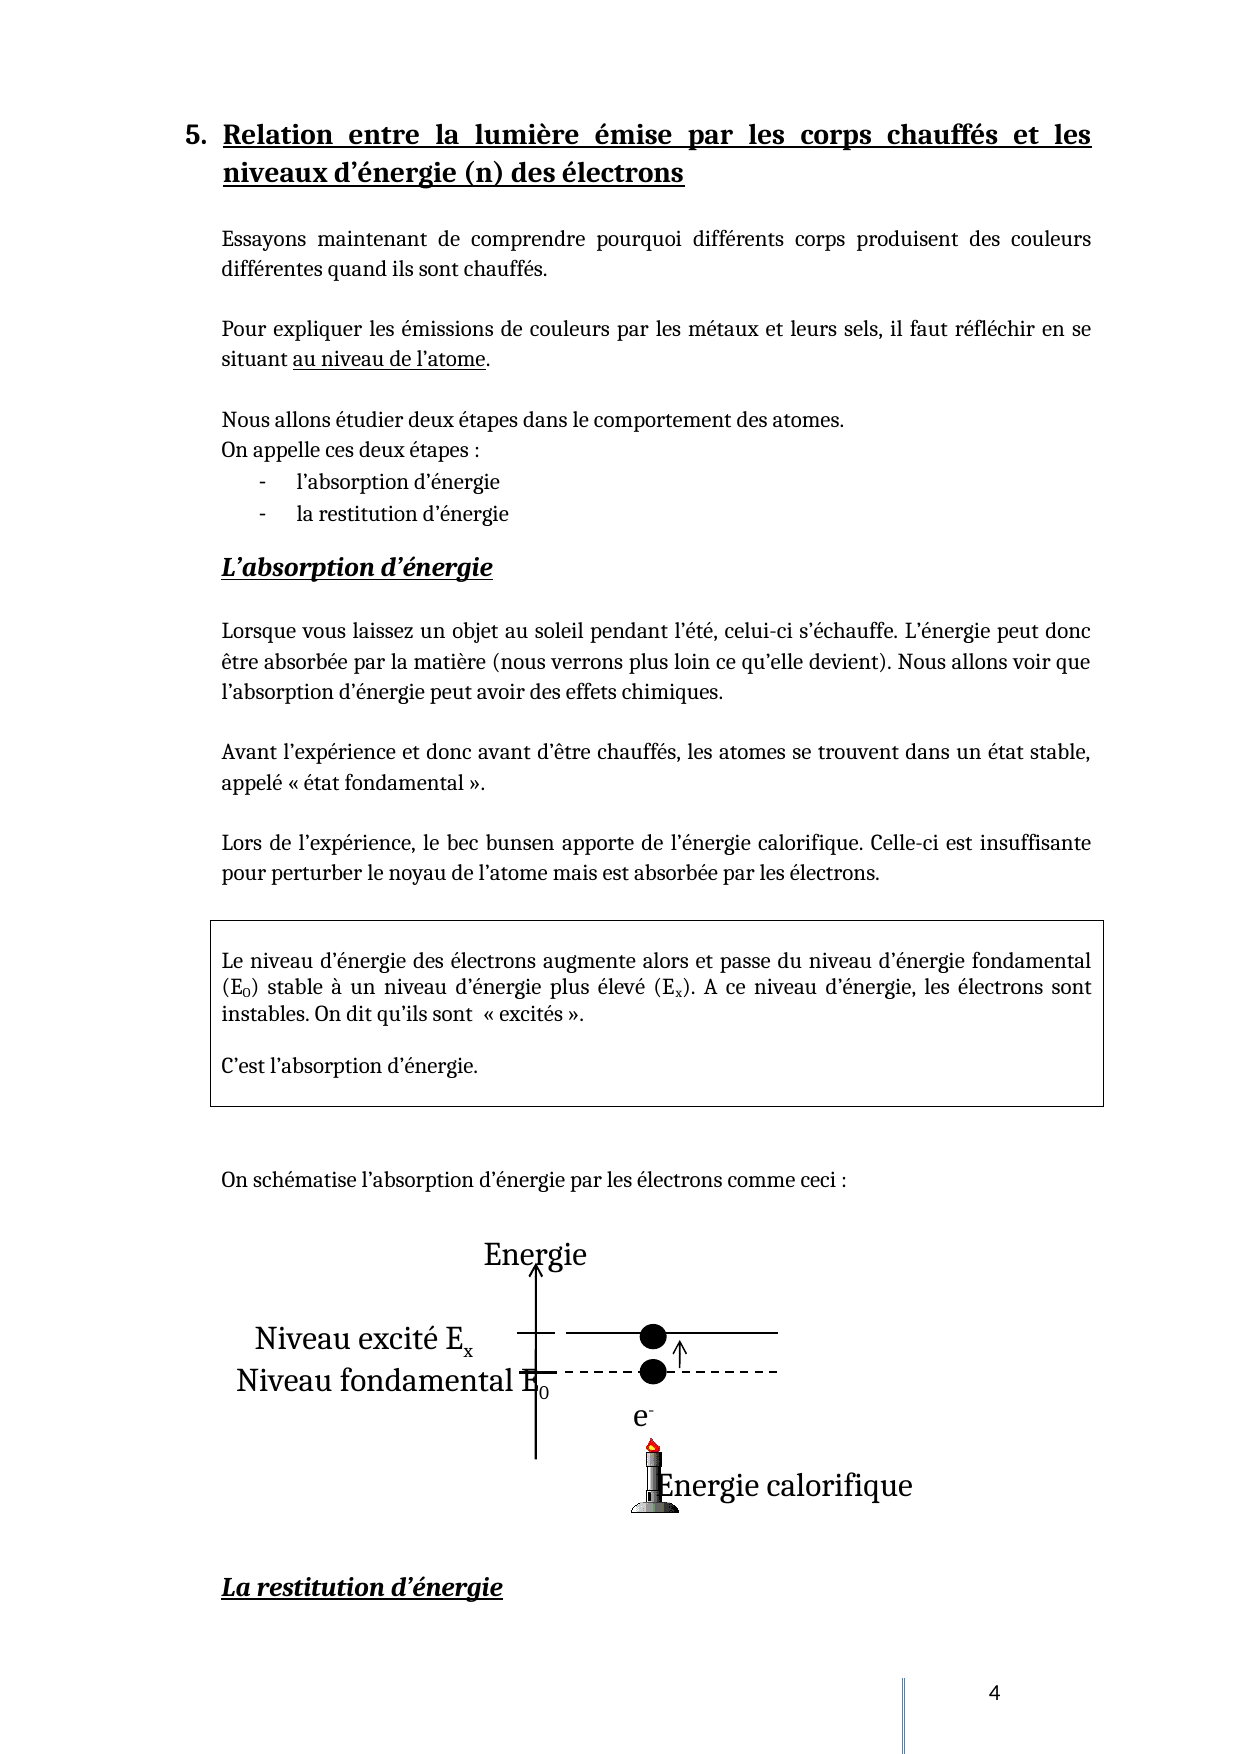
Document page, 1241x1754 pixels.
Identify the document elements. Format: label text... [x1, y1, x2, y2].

subtitle L’absorption d’énergie [221, 552, 1093, 583]
table_header Le niveau d’énergie des électrons augmente alors et passe du niveau d’énergie fondamental (EO) stable à un niveau d’énergie plus élevé (Ex). A ce niveau d’énergie, les électrons sont instables. On dit qu’ils sont « excités ». C’est l’absorption d’énergie. [211, 921, 1103, 1106]
text On schématise l’absorption d’énergie par les électrons comme ceci : [221, 1167, 1093, 1194]
text Pour expliquer les émissions de couleurs par les métaux et leurs sels, il faut réfléchir en se situant au niveau de l’atome. [221, 316, 1093, 373]
text Avant l’expérience et donc avant d’être chauffés, les atomes se trouvent dans un état stable, appelé « état fondamental ». [221, 739, 1093, 796]
picture [626, 1431, 686, 1517]
text Lors de l’expérience, le bec bunsen apporte de l’énergie calorifique. Celle-ci est insuffisante pour perturber le noyau de l’atome mais est absorbée par les électrons. [221, 830, 1093, 886]
text Lorsque vous laissez un objet au soleil pendant l’été, celui-ci s’échauffe. L’énergie peut donc être absorbée par la matière (nous verrons plus loin ce qu’elle devient). Nous allons voir que l’absorption d’énergie peut avoir des effets chimiques. [221, 618, 1093, 705]
list l’absorption d’énergie [259, 467, 1093, 495]
text Nous allons étudier deux étapes dans le comportement des atomes. [221, 407, 1093, 433]
subtitle La restitution d’énergie [221, 1572, 1093, 1603]
list la restitution d’énergie [259, 499, 1093, 527]
subtitle Relation entre la lumière émise par les corps chauffés et les niveaux d’énergie (n) des électrons [185, 118, 1093, 190]
text On appelle ces deux étapes : [221, 437, 1093, 463]
text Essayons maintenant de comprendre pourquoi différents corps produisent des couleurs différentes quand ils sont chauffés. [221, 225, 1093, 282]
